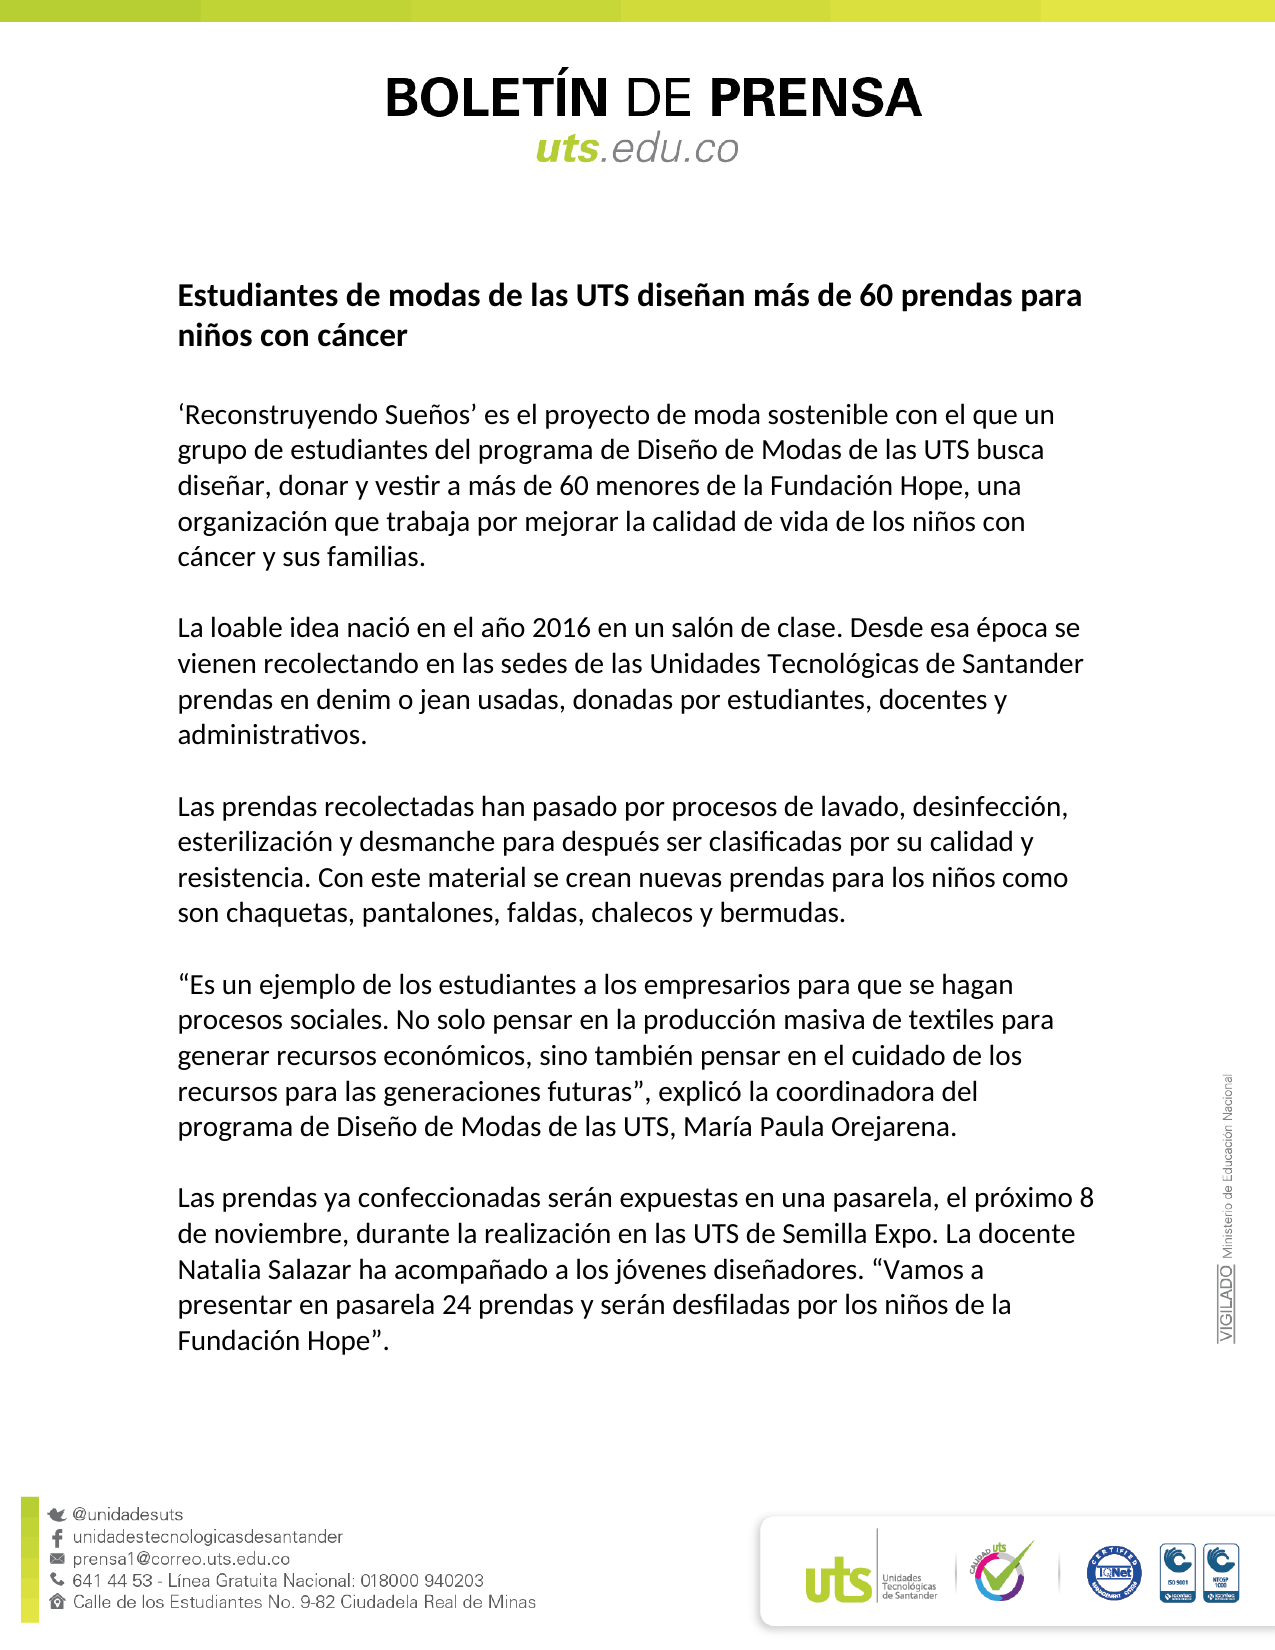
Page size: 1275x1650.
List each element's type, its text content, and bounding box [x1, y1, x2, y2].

text La loable idea nació en el año 2016 en un salón de clase. Desde esa época se vienen recolectando en las sedes de las Unidades Tecnológicas de Santander prendas en denim o jean usadas, donadas por estudiantes, docentes y administrativos. [177, 609, 1098, 752]
text Estudiantes de modas de las UTS diseñan más de 60 prendas para niños con cáncer [177, 273, 1098, 355]
text Las prendas ya confeccionadas serán expuestas en una pasarela, el próximo 8 de noviembre, durante la realización en las UTS de Semilla Expo. La docente Natalia Salazar ha acompañado a los jóvenes diseñadores. “Vamos a presentar en pasarela 24 prendas y serán desfiladas por los niños de la Fundación Hope”. [177, 1179, 1098, 1358]
text ‘Reconstruyendo Sueños’ es el proyecto de moda sostenible con el que un grupo de estudiantes del programa de Diseño de Modas de las UTS busca diseñar, donar y vestir a más de 60 menores de la Fundación Hope, una organización que trabaja por mejorar la calidad de vida de los niños con cáncer y sus familias. [177, 396, 1098, 574]
text “Es un ejemplo de los estudiantes a los empresarios para que se hagan procesos sociales. No solo pensar en la producción masiva de textiles para generar recursos económicos, sino también pensar en el cuidado de los recursos para las generaciones futuras”, explicó la coordinadora del programa de Diseño de Modas de las UTS, María Paula Orejarena. [177, 966, 1098, 1144]
text Las prendas recolectadas han pasado por procesos de lavado, desinfección, esterilización y desmanche para después ser clasificadas por su calidad y resistencia. Con este material se crean nuevas prendas para los niños como son chaquetas, pantalones, faldas, chalecos y bermudas. [177, 788, 1098, 930]
picture [0, 0, 1275, 1650]
